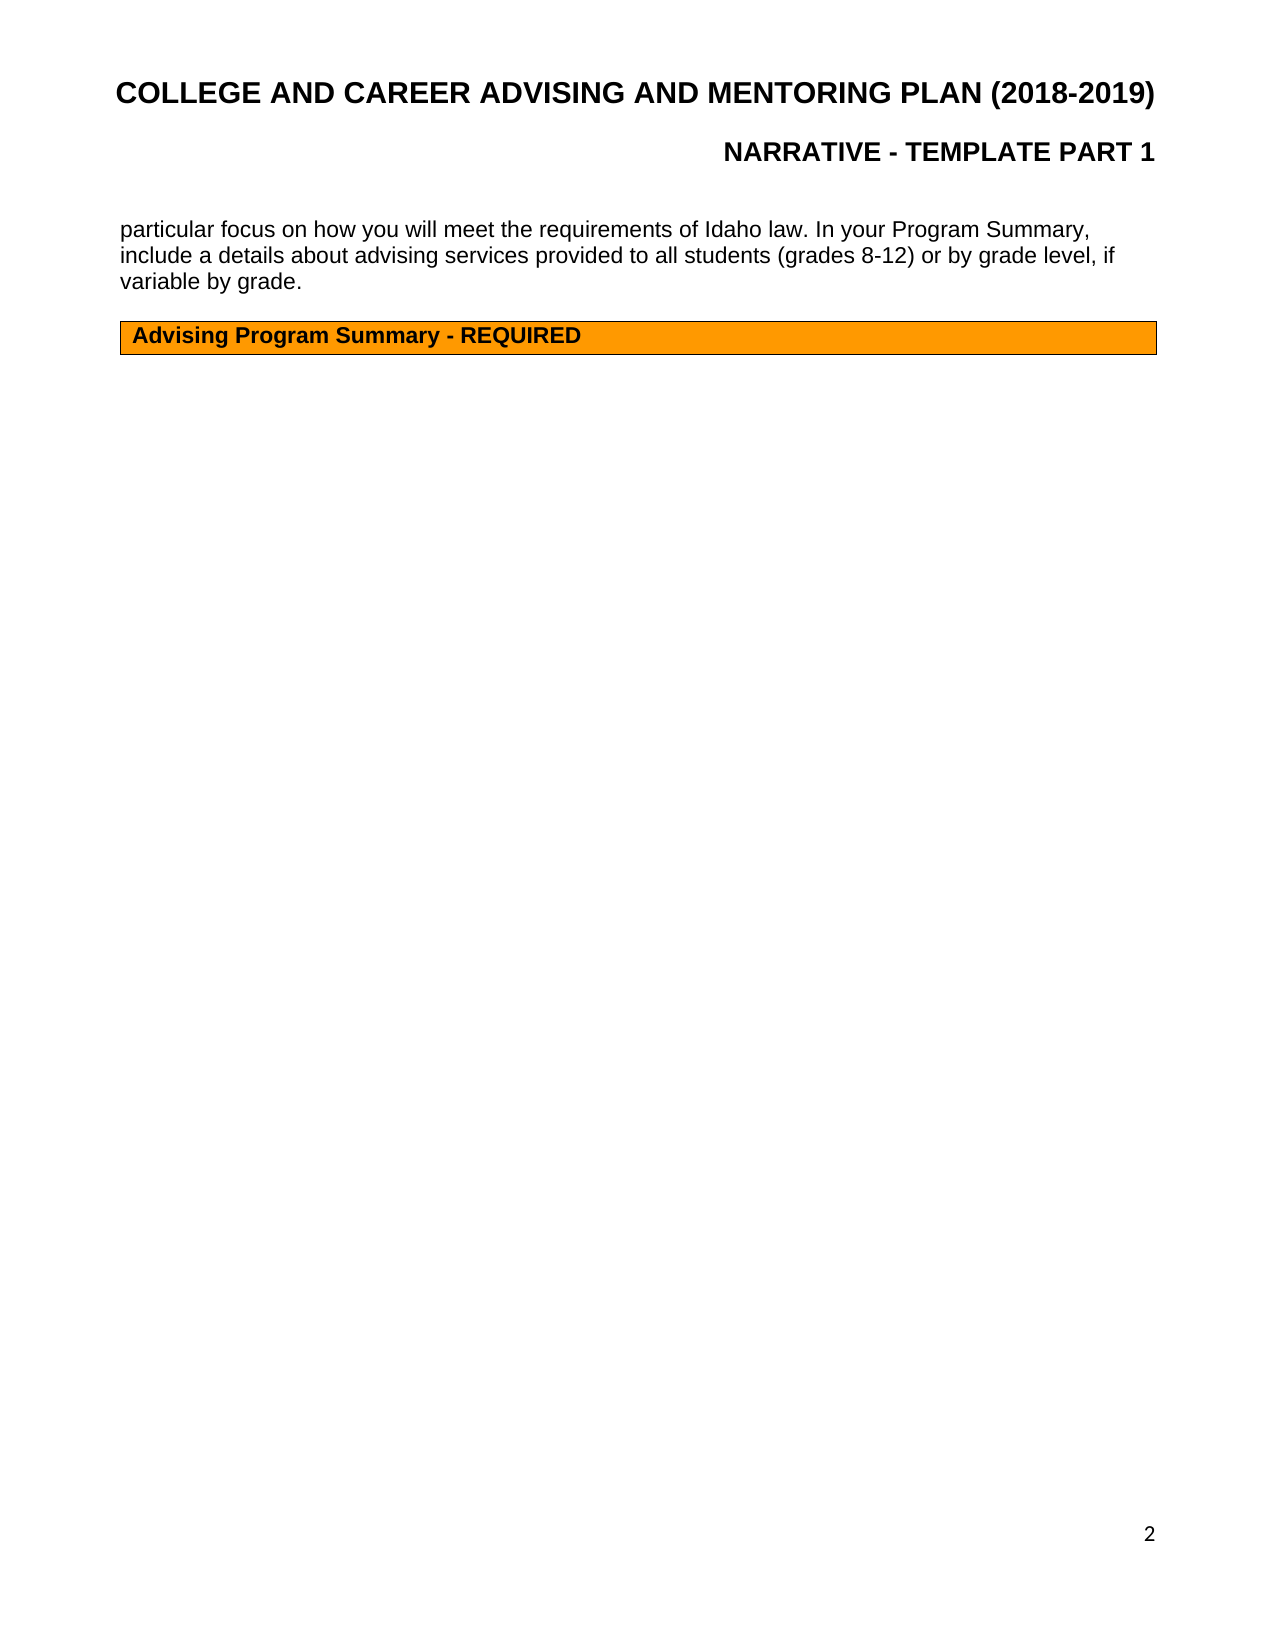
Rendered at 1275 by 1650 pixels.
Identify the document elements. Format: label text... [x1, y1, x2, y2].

table_header Advising Program Summary - REQUIRED [121, 322, 1156, 354]
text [120, 216, 1155, 295]
